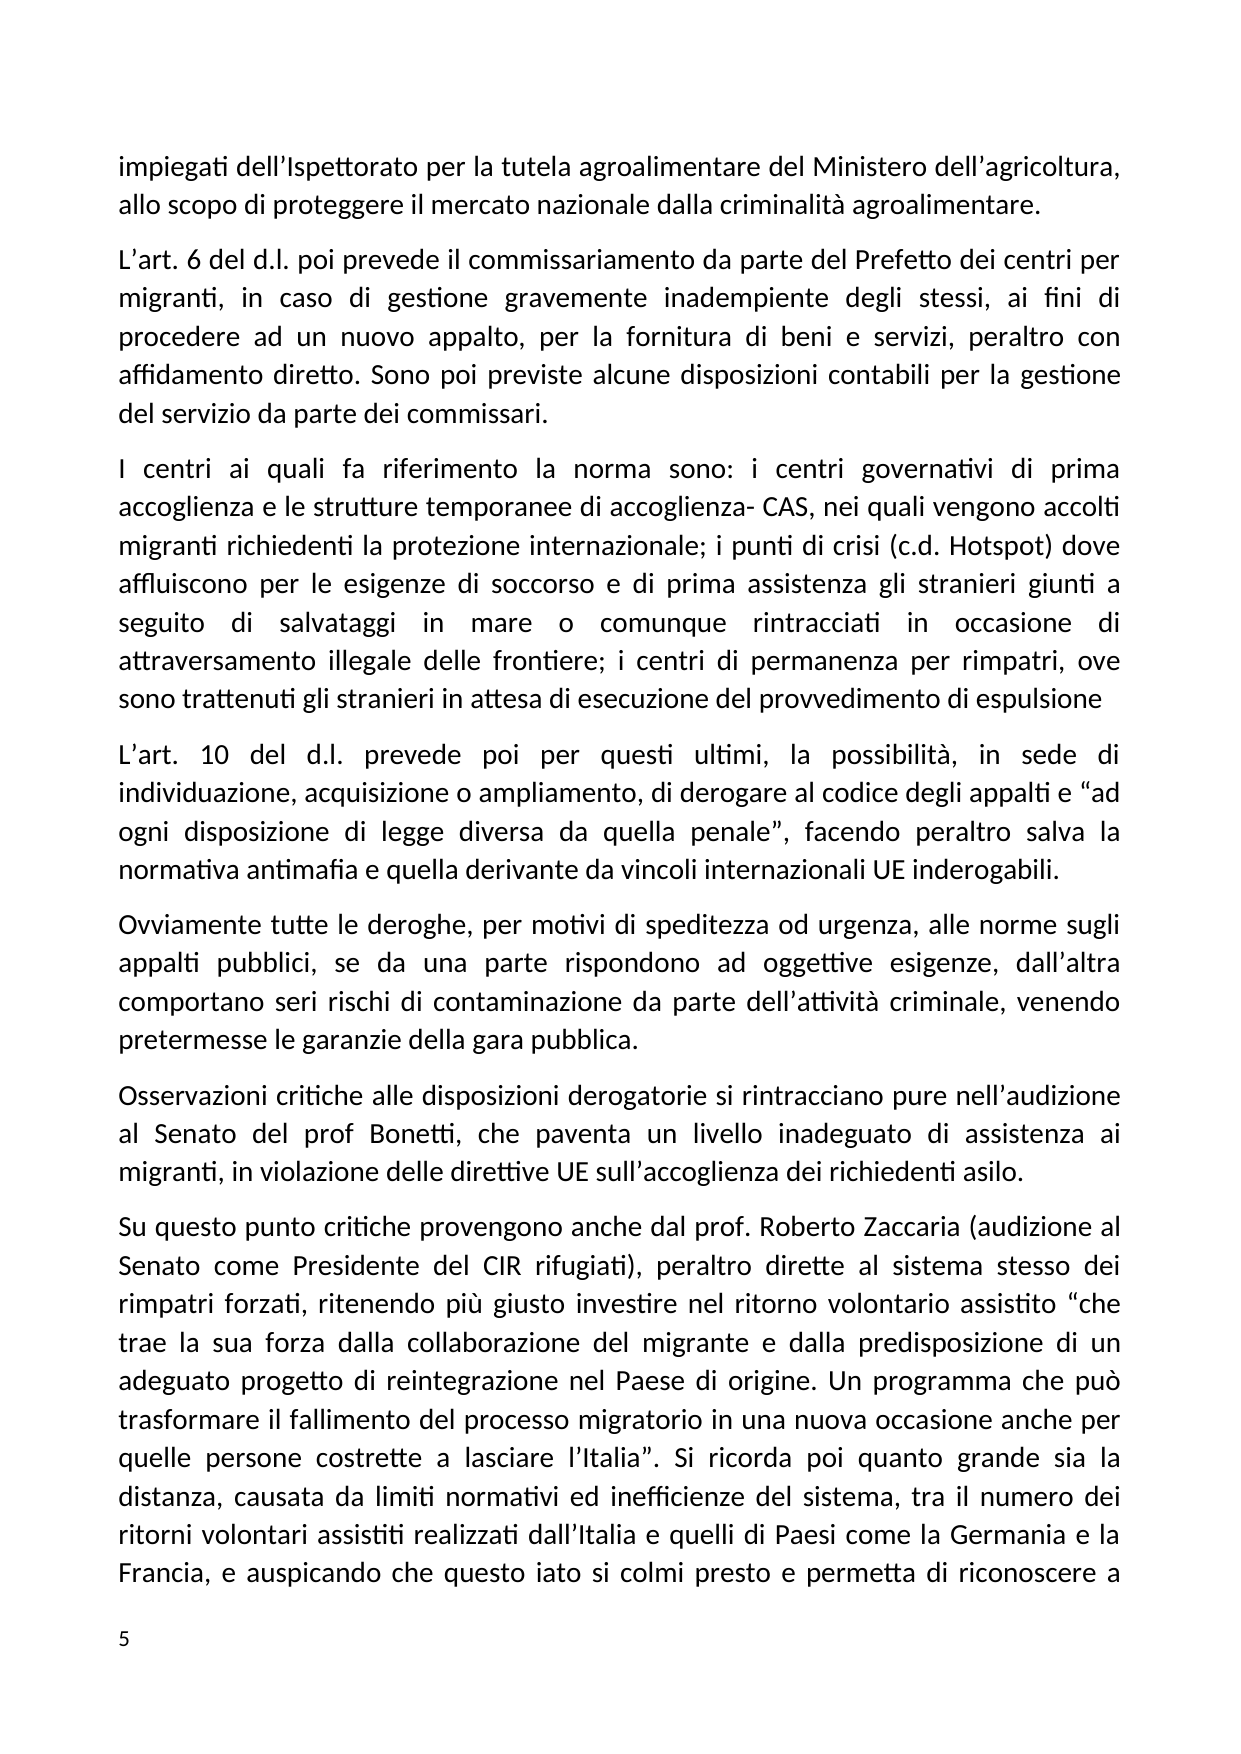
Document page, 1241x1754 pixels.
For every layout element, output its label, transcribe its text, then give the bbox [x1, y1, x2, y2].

text Ovviamente tutte le deroghe, per motivi di speditezza od urgenza, alle norme sugli appalti pubblici, se da una parte rispondono ad oggettive esigenze, dall’altra comportano seri rischi di contaminazione da parte dell’attività criminale, venendo pretermesse le garanzie della gara pubblica. [118, 906, 1122, 1057]
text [118, 1208, 1122, 1590]
text Osservazioni critiche alle disposizioni derogatorie si rintracciano pure nell’audizione al Senato del prof Bonetti, che paventa un livello inadeguato di assistenza ai migranti, in violazione delle direttive UE sull’accoglienza dei richiedenti asilo. [118, 1077, 1122, 1189]
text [118, 148, 1122, 222]
text L’art. 6 del d.l. poi prevede il commissariamento da parte del Prefetto dei centri per migranti, in caso di gestione gravemente inadempiente degli stessi, ai fini di procedere ad un nuovo appalto, per la fornitura di beni e servizi, peraltro con affidamento diretto. Sono poi previste alcune disposizioni contabili per la gestione del servizio da parte dei commissari. [118, 241, 1122, 431]
text I centri ai quali fa riferimento la norma sono: i centri governativi di prima accoglienza e le strutture temporanee di accoglienza- CAS, nei quali vengono accolti migranti richiedenti la protezione internazionale; i punti di crisi (c.d. Hotspot) dove affluiscono per le esigenze di soccorso e di prima assistenza gli stranieri giunti a seguito di salvataggi in mare o comunque rintracciati in occasione di attraversamento illegale delle frontiere; i centri di permanenza per rimpatri, ove sono trattenuti gli stranieri in attesa di esecuzione del provvedimento di espulsione [118, 450, 1122, 716]
text L’art. 10 del d.l. prevede poi per questi ultimi, la possibilità, in sede di individuazione, acquisizione o ampliamento, di derogare al codice degli appalti e “ad ogni disposizione di legge diversa da quella penale”, facendo peraltro salva la normativa antimafia e quella derivante da vincoli internazionali UE inderogabili. [118, 736, 1122, 887]
